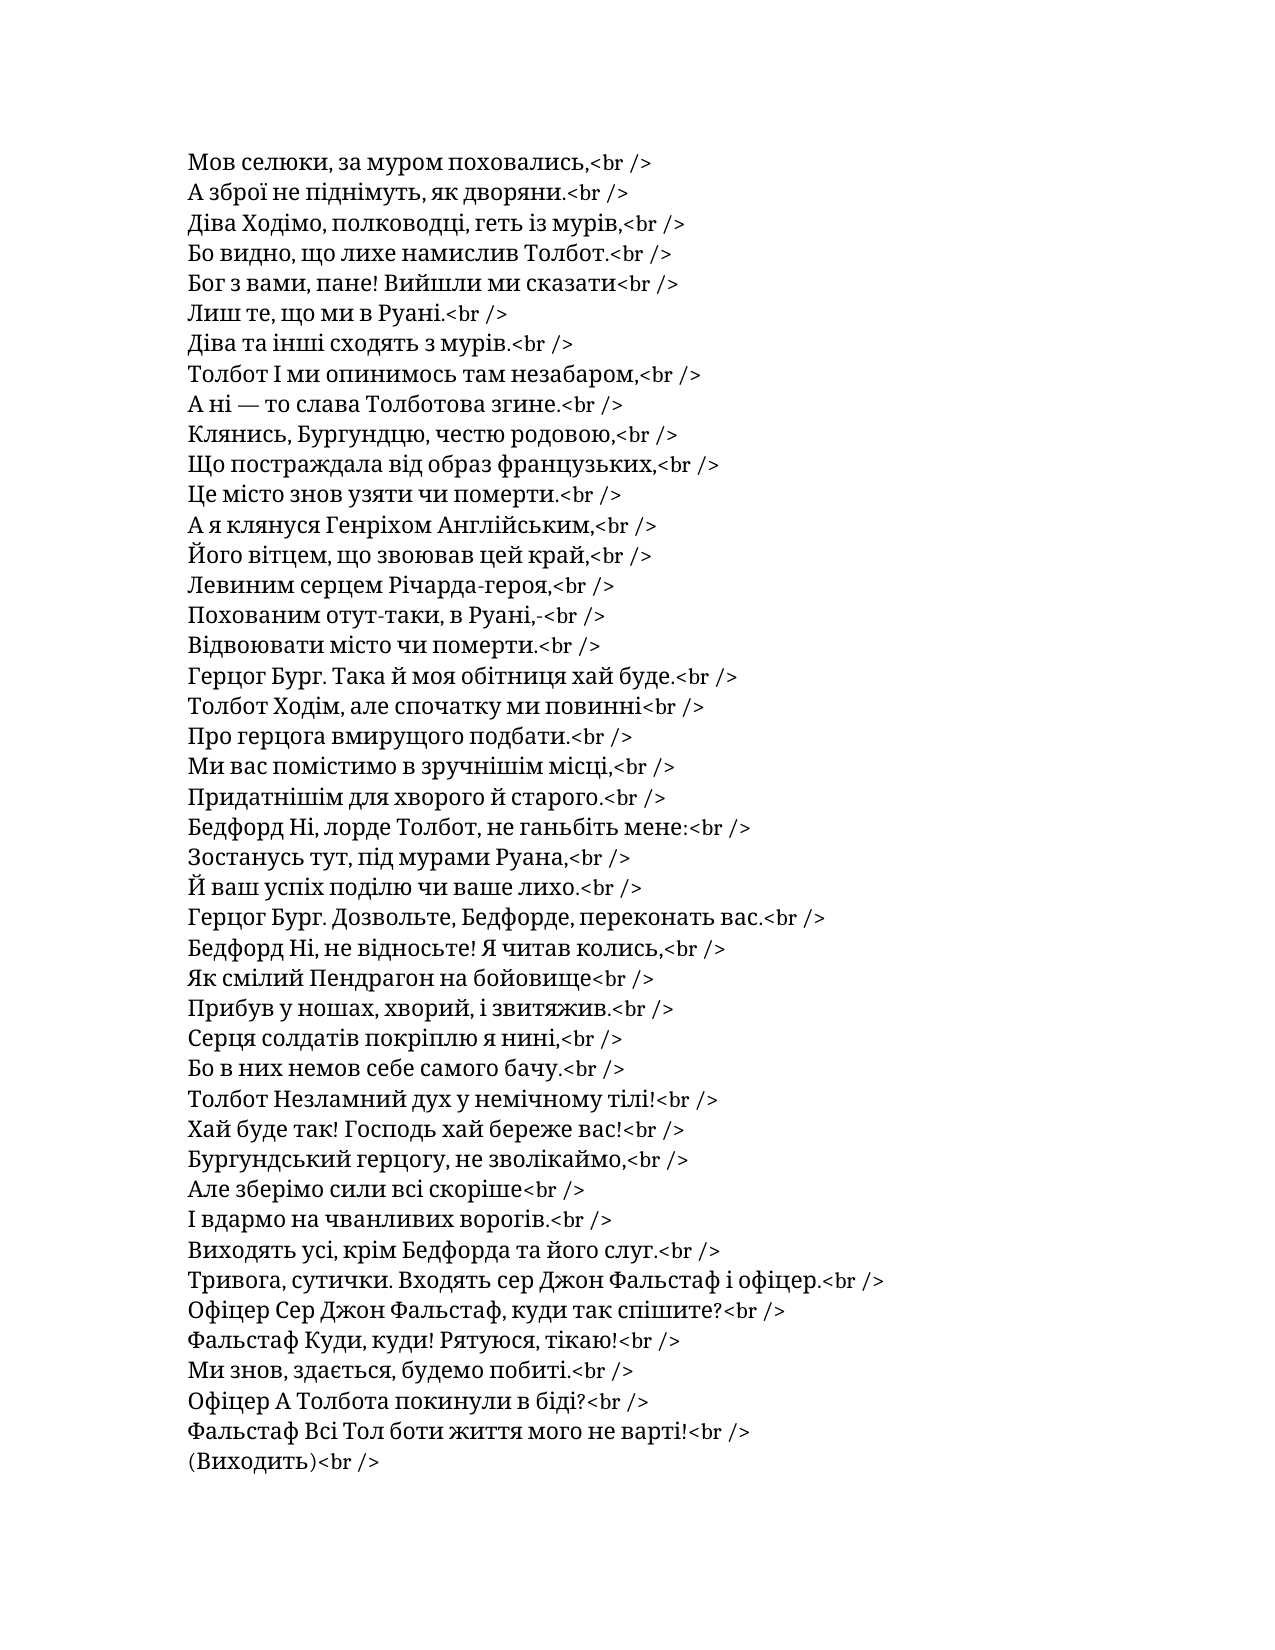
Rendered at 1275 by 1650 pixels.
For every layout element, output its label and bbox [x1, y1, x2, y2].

text [187, 150, 1087, 1475]
